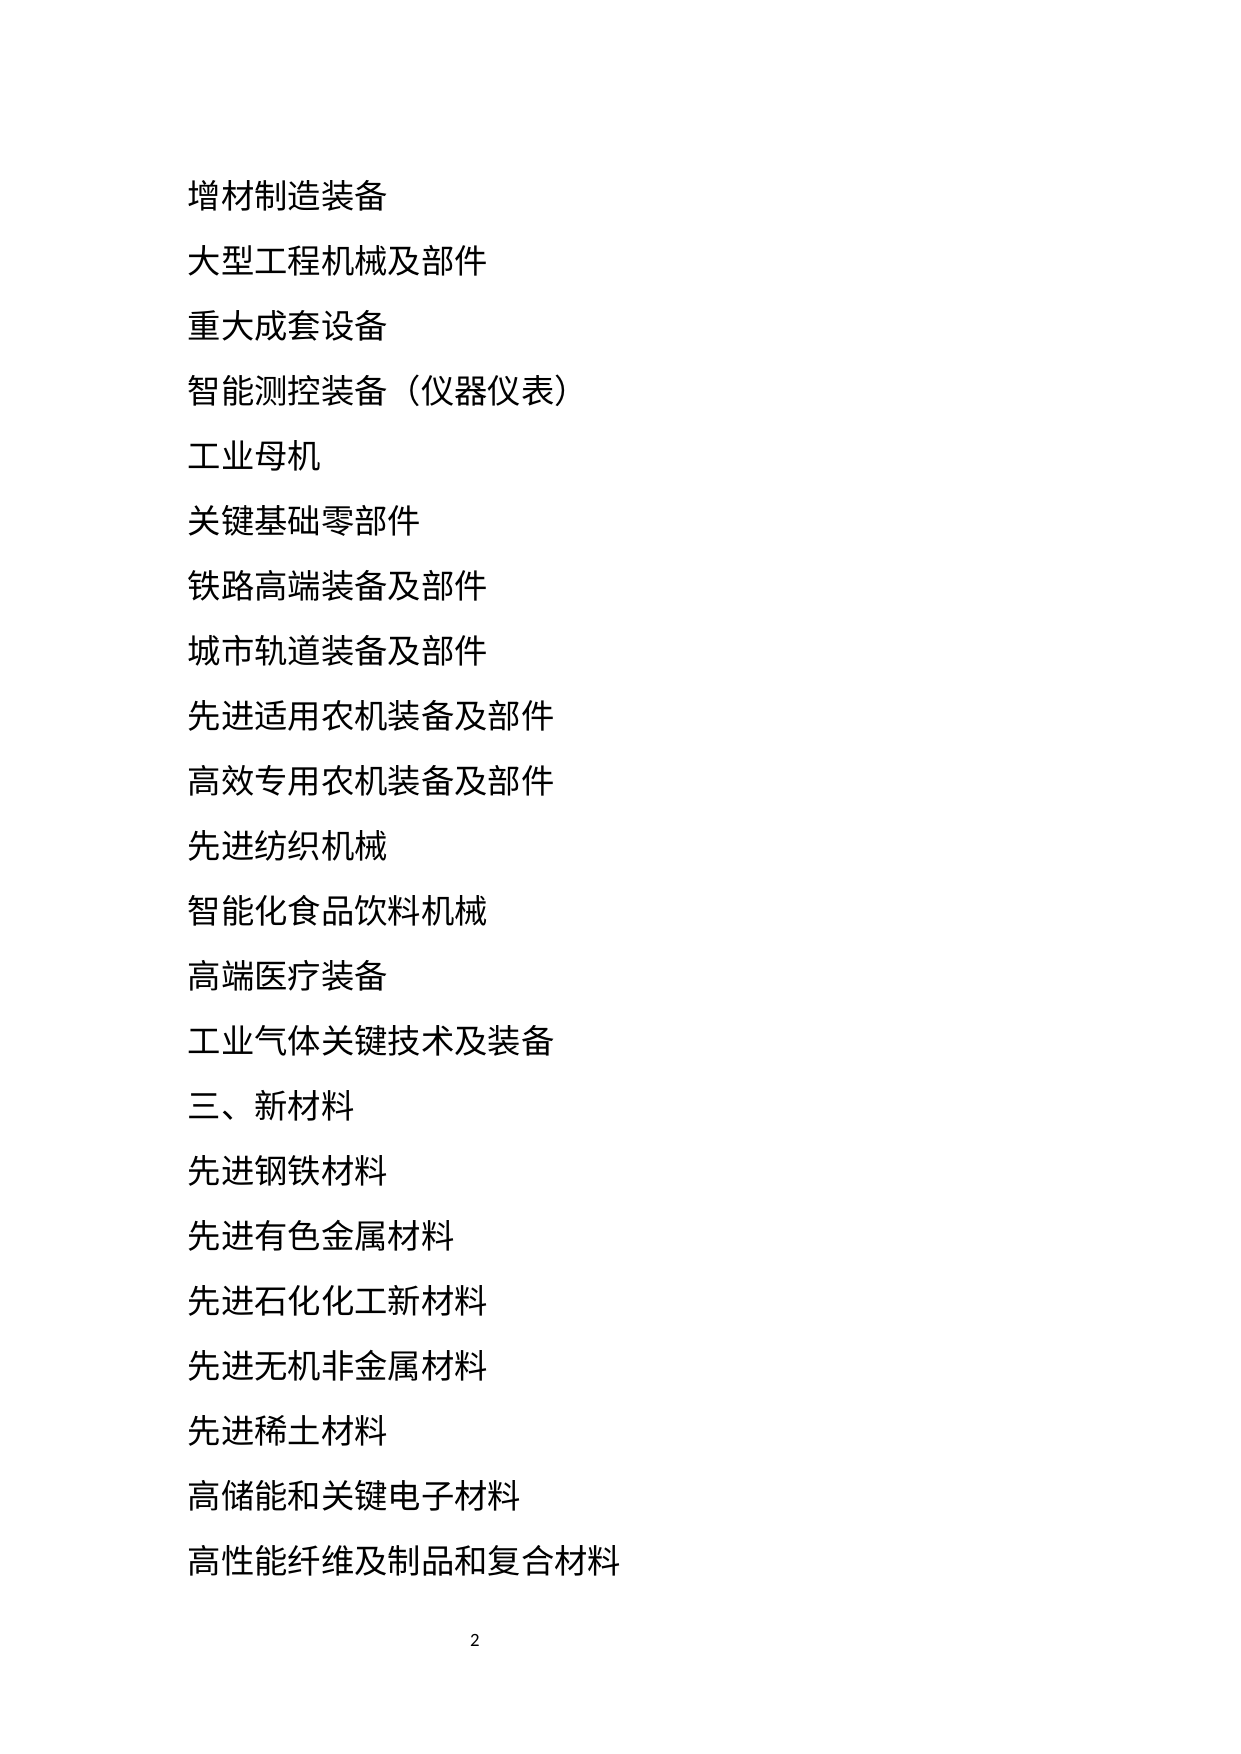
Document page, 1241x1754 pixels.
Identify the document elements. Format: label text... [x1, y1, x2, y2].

list 工业气体关键技术及装备 [187, 1007, 1053, 1072]
list 先进适用农机装备及部件 [187, 682, 1053, 747]
list 先进钢铁材料 [187, 1137, 1053, 1202]
list 智能测控装备（仪器仪表） [187, 357, 1053, 422]
list 先进有色金属材料 [187, 1202, 1053, 1267]
text 高储能和关键电子材料 [187, 1462, 1053, 1527]
list 关键基础零部件 [187, 487, 1053, 552]
list 先进稀土材料 [187, 1397, 1053, 1462]
list 先进石化化工新材料 [187, 1267, 1053, 1332]
list 先进无机非金属材料 [187, 1332, 1053, 1397]
list 高端医疗装备 [187, 942, 1053, 1007]
list 铁路高端装备及部件 [187, 552, 1053, 617]
list 高性能纤维及制品和复合材料 [187, 1527, 1053, 1592]
list 重大成套设备 [187, 292, 1053, 357]
list 智能化食品饮料机械 [187, 877, 1053, 942]
list 增材制造装备 [187, 162, 1053, 227]
list 工业母机 [187, 422, 1053, 487]
list 高效专用农机装备及部件 [187, 747, 1053, 812]
list 大型工程机械及部件 [187, 227, 1053, 292]
text 三、新材料 [187, 1072, 1053, 1137]
list 城市轨道装备及部件 [187, 617, 1053, 682]
list 先进纺织机械 [187, 812, 1053, 877]
